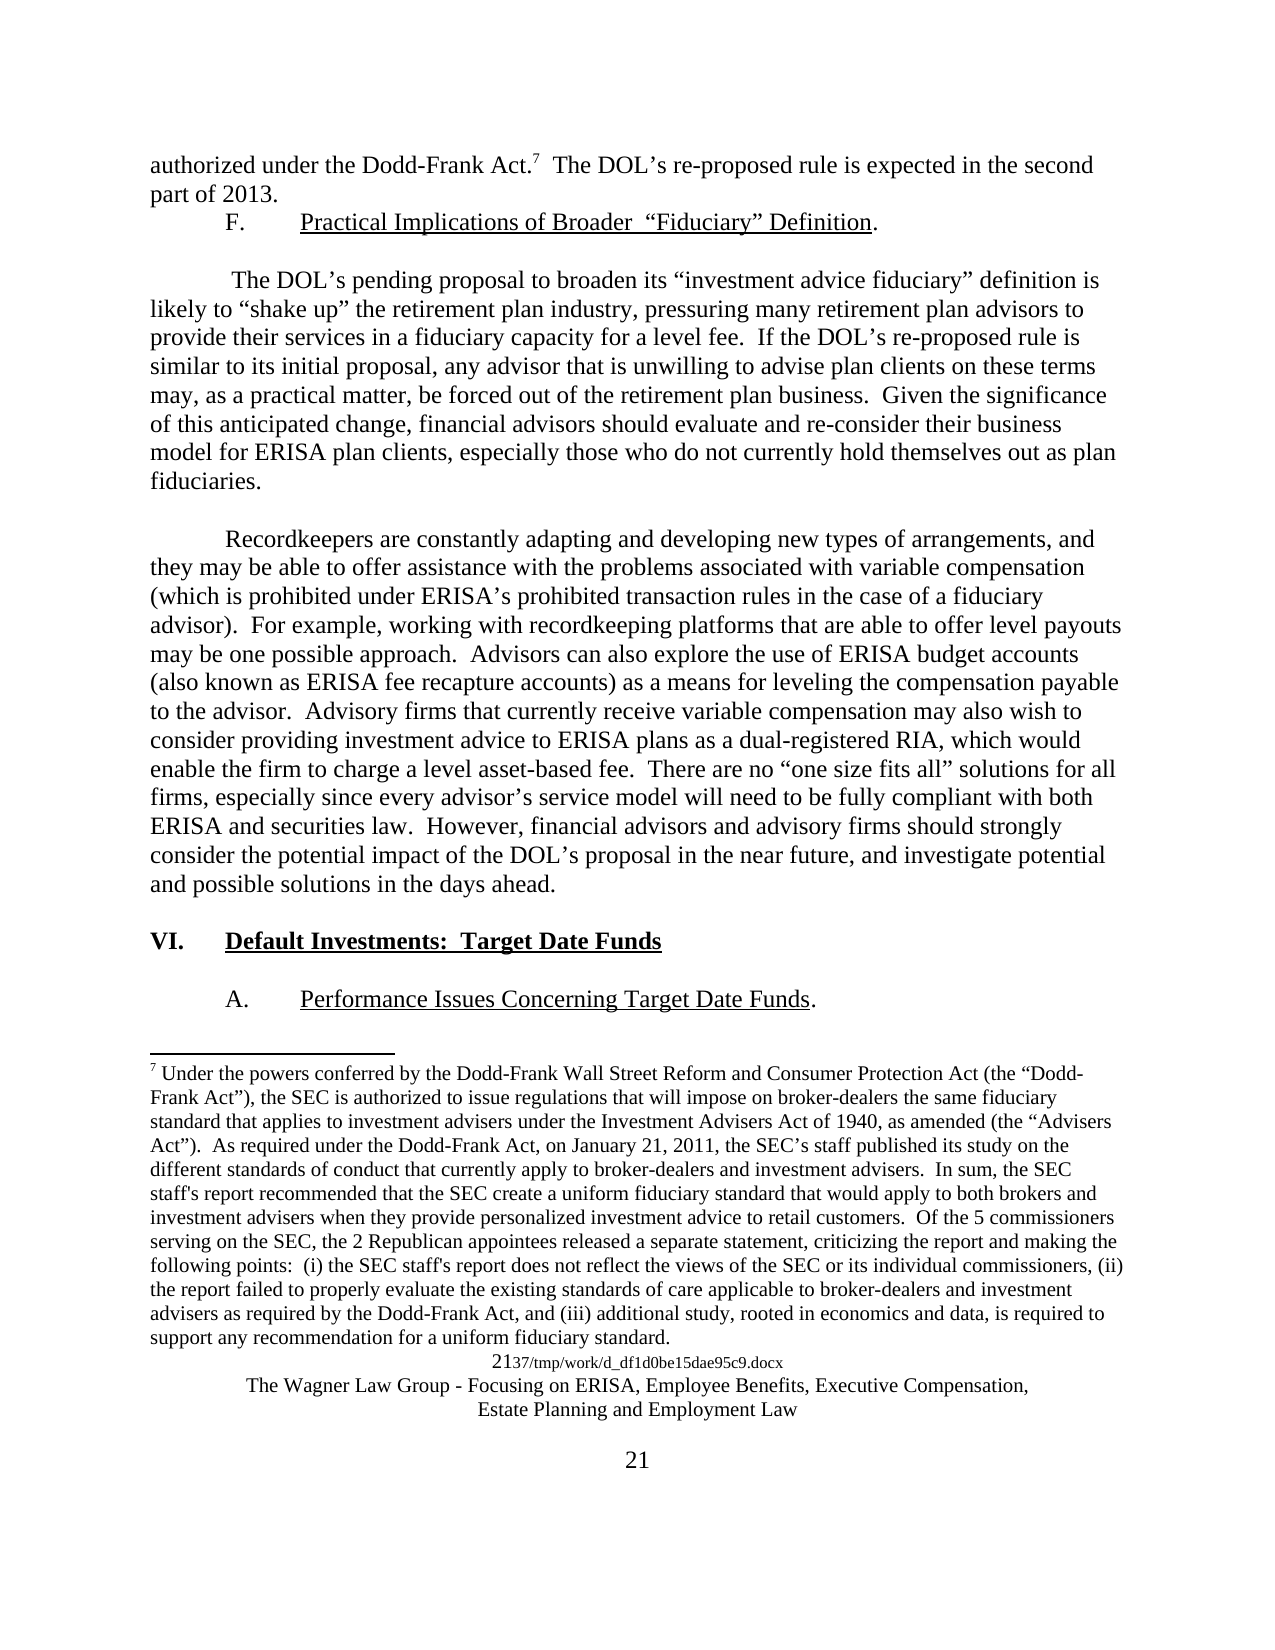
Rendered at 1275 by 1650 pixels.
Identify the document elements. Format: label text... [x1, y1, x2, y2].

text The DOL’s pending proposal to broaden its “investment advice fiduciary” definition is likely to “shake up” the retirement plan industry, pressuring many retirement plan advisors to provide their services in a fiduciary capacity for a level fee. If the DOL’s re-proposed rule is similar to its initial proposal, any advisor that is unwilling to advise plan clients on these terms may, as a practical matter, be forced out of the retirement plan business. Given the significance of this anticipated change, financial advisors should evaluate and re-consider their business model for ERISA plan clients, especially those who do not currently hold themselves out as plan fiduciaries. [150, 265, 1125, 495]
text Recordkeepers are constantly adapting and developing new types of arrangements, and they may be able to offer assistance with the problems associated with variable compensation (which is prohibited under ERISA’s prohibited transaction rules in the case of a fiduciary advisor). For example, working with recordkeeping platforms that are able to offer level payouts may be one possible approach. Advisors can also explore the use of ERISA budget accounts (also known as ERISA fee recapture accounts) as a means for leveling the compensation payable to the advisor. Advisory firms that currently receive variable compensation may also wish to consider providing investment advice to ERISA plans as a dual-registered RIA, which would enable the firm to charge a level asset-based fee. There are no “one size fits all” solutions for all firms, especially since every advisor’s service model will need to be fully compliant with both ERISA and securities law. However, financial advisors and advisory firms should strongly consider the potential impact of the DOL’s proposal in the near future, and investigate potential and possible solutions in the days ahead. [150, 524, 1125, 897]
text Since the DOL announcement that it would be re-proposing its “fiduciary” definition, it has clarified that its re-proposed rule would only impose fiduciary status on those advisors who provide “individualized” advice to plan clients. The DOL has informally indicated that the re-proposed rule will be substantially similar in approach to its initial proposal. Its rulemaking the next time around will be coordinated with the U.S. Securities and Exchange Commission (the “SEC”), which is working on its own proposal to impose fiduciary status on broker-dealers as authorized under the Dodd-Frank Act. The DOL’s re-proposed rule is expected in the second part of 2013. [150, 150, 1125, 207]
list Performance Issues Concerning Target Date Funds. [225, 984, 1125, 1012]
text VI. Default Investments: Target Date Funds [150, 926, 1125, 955]
text F. Practical Implications of Broader “Fiduciary” Definition. [150, 207, 1125, 236]
